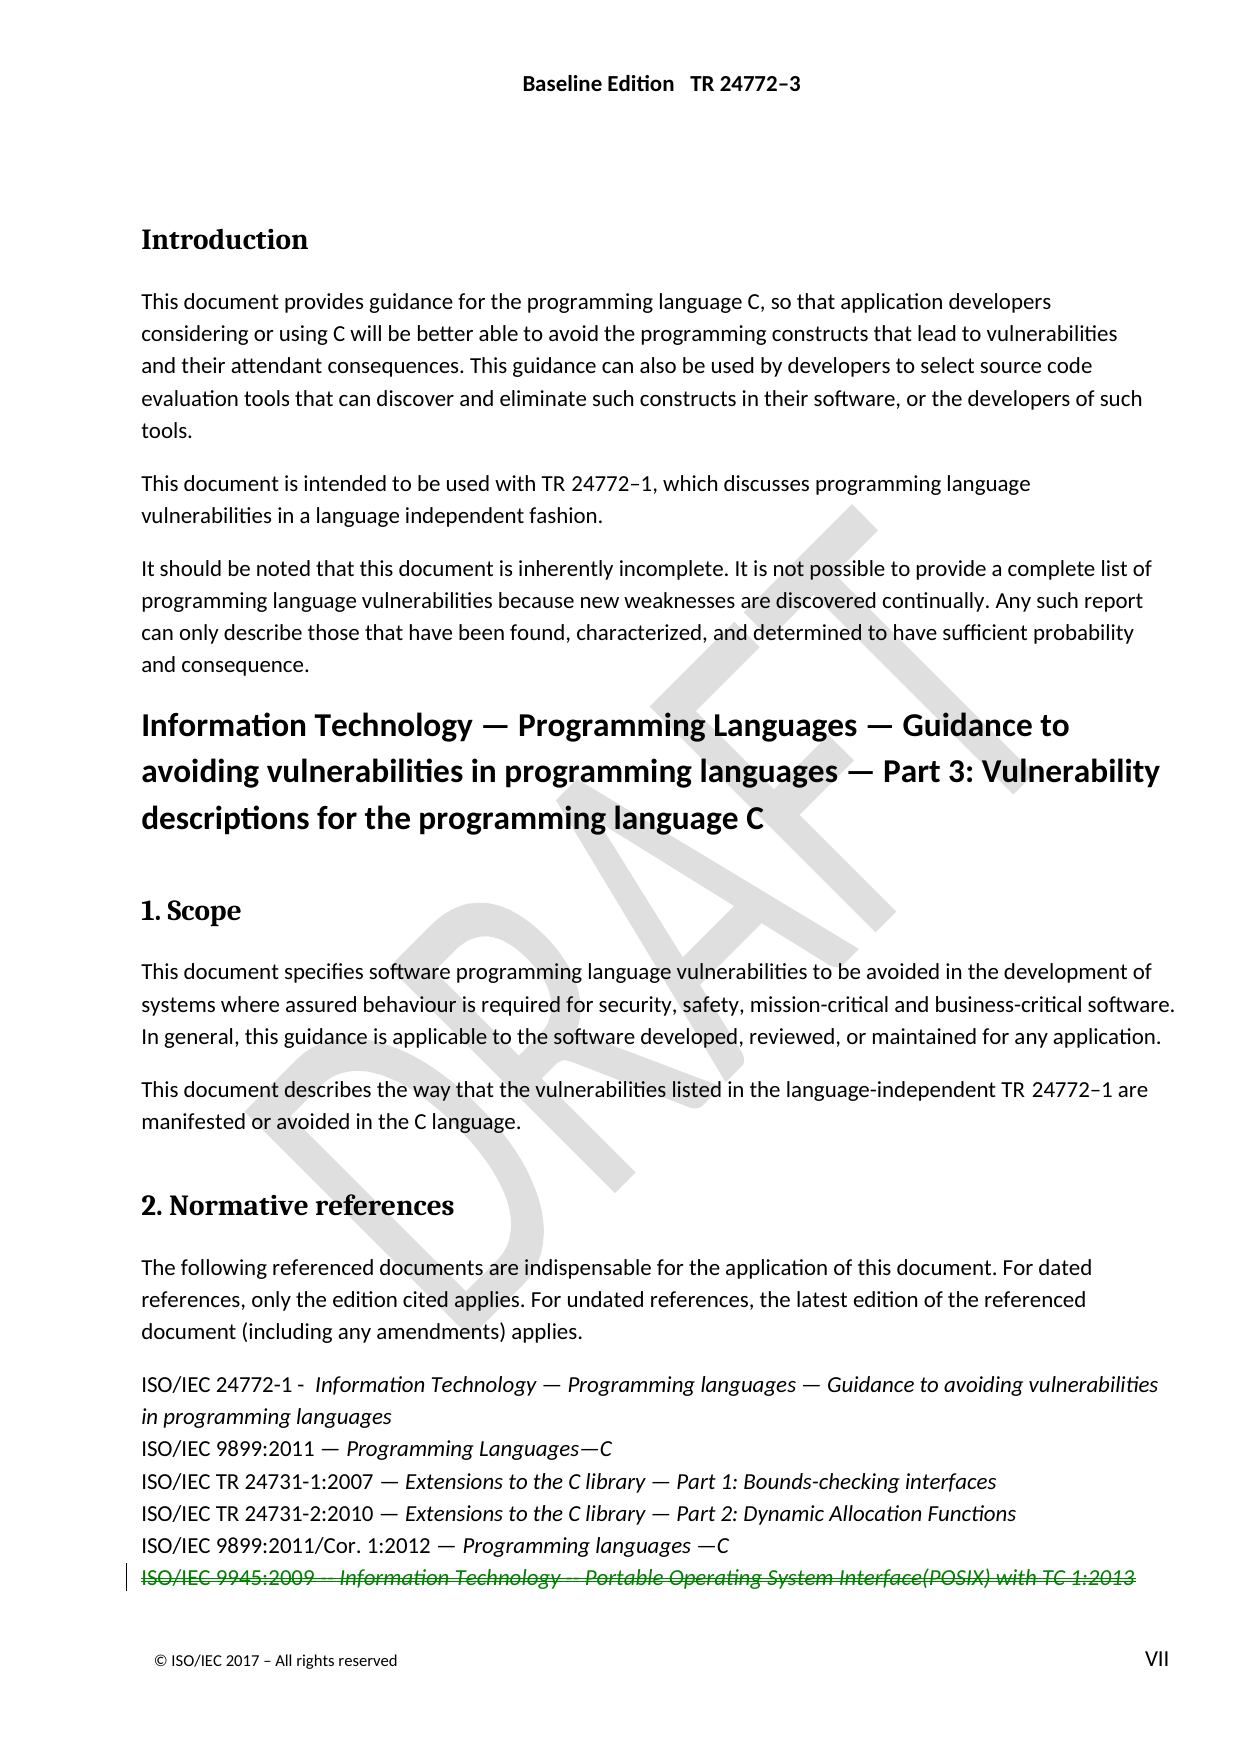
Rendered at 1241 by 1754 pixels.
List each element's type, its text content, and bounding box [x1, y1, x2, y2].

text This document specifies software programming language vulnerabilities to be avoided in the development of systems where assured behaviour is required for security, safety, mission-critical and business-critical software. In general, this guidance is applicable to the software developed, reviewed, or maintained for any application. [141, 957, 1182, 1050]
text ISO/IEC 9899:2011 — Programming Languages—C [141, 1434, 1182, 1463]
subtitle 1. Scope [141, 894, 1182, 927]
text Information Technology — Programming Languages — Guidance to avoiding vulnerabilities in programming languages — Part 3: Vulnerability descriptions for the programming language C [141, 704, 1182, 838]
text ISO/IEC TR 24731-1:2007 — Extensions to the C library — Part 1: Bounds-checking interfaces [141, 1467, 1182, 1495]
text This document provides guidance for the programming language C, so that application developers considering or using C will be better able to avoid the programming constructs that lead to vulnerabilities and their attendant consequences. This guidance can also be used by developers to select source code evaluation tools that can discover and eliminate such constructs in their software, or the developers of such tools. [141, 287, 1154, 444]
subtitle 2. Normative references [141, 1189, 1182, 1223]
text This document describes the way that the vulnerabilities listed in the language-independent TR 24772–1 are manifested or avoided in the C language. [141, 1075, 1182, 1135]
text ISO/IEC 9899:2011/Cor. 1:2012 — Programming languages —C [141, 1531, 1182, 1559]
subtitle Introduction [141, 223, 1182, 257]
text ISO/IEC TR 24731-2:2010 — Extensions to the C library — Part 2: Dynamic Allocation Functions [141, 1499, 1182, 1527]
text The following referenced documents are indispensable for the application of this document. For dated references, only the edition cited applies. For undated references, the latest edition of the referenced document (including any amendments) applies. [141, 1253, 1182, 1345]
text ISO/IEC 24772-1 - Information Technology — Programming languages — Guidance to avoiding vulnerabilities in programming languages [141, 1370, 1182, 1430]
text It should be noted that this document is inherently incomplete. It is not possible to provide a complete list of programming language vulnerabilities because new weaknesses are discovered continually. Any such report can only describe those that have been found, characterized, and determined to have sufficient probability and consequence. [141, 554, 1154, 679]
text This document is intended to be used with TR 24772–1, which discusses programming language vulnerabilities in a language independent fashion. [141, 469, 1154, 529]
